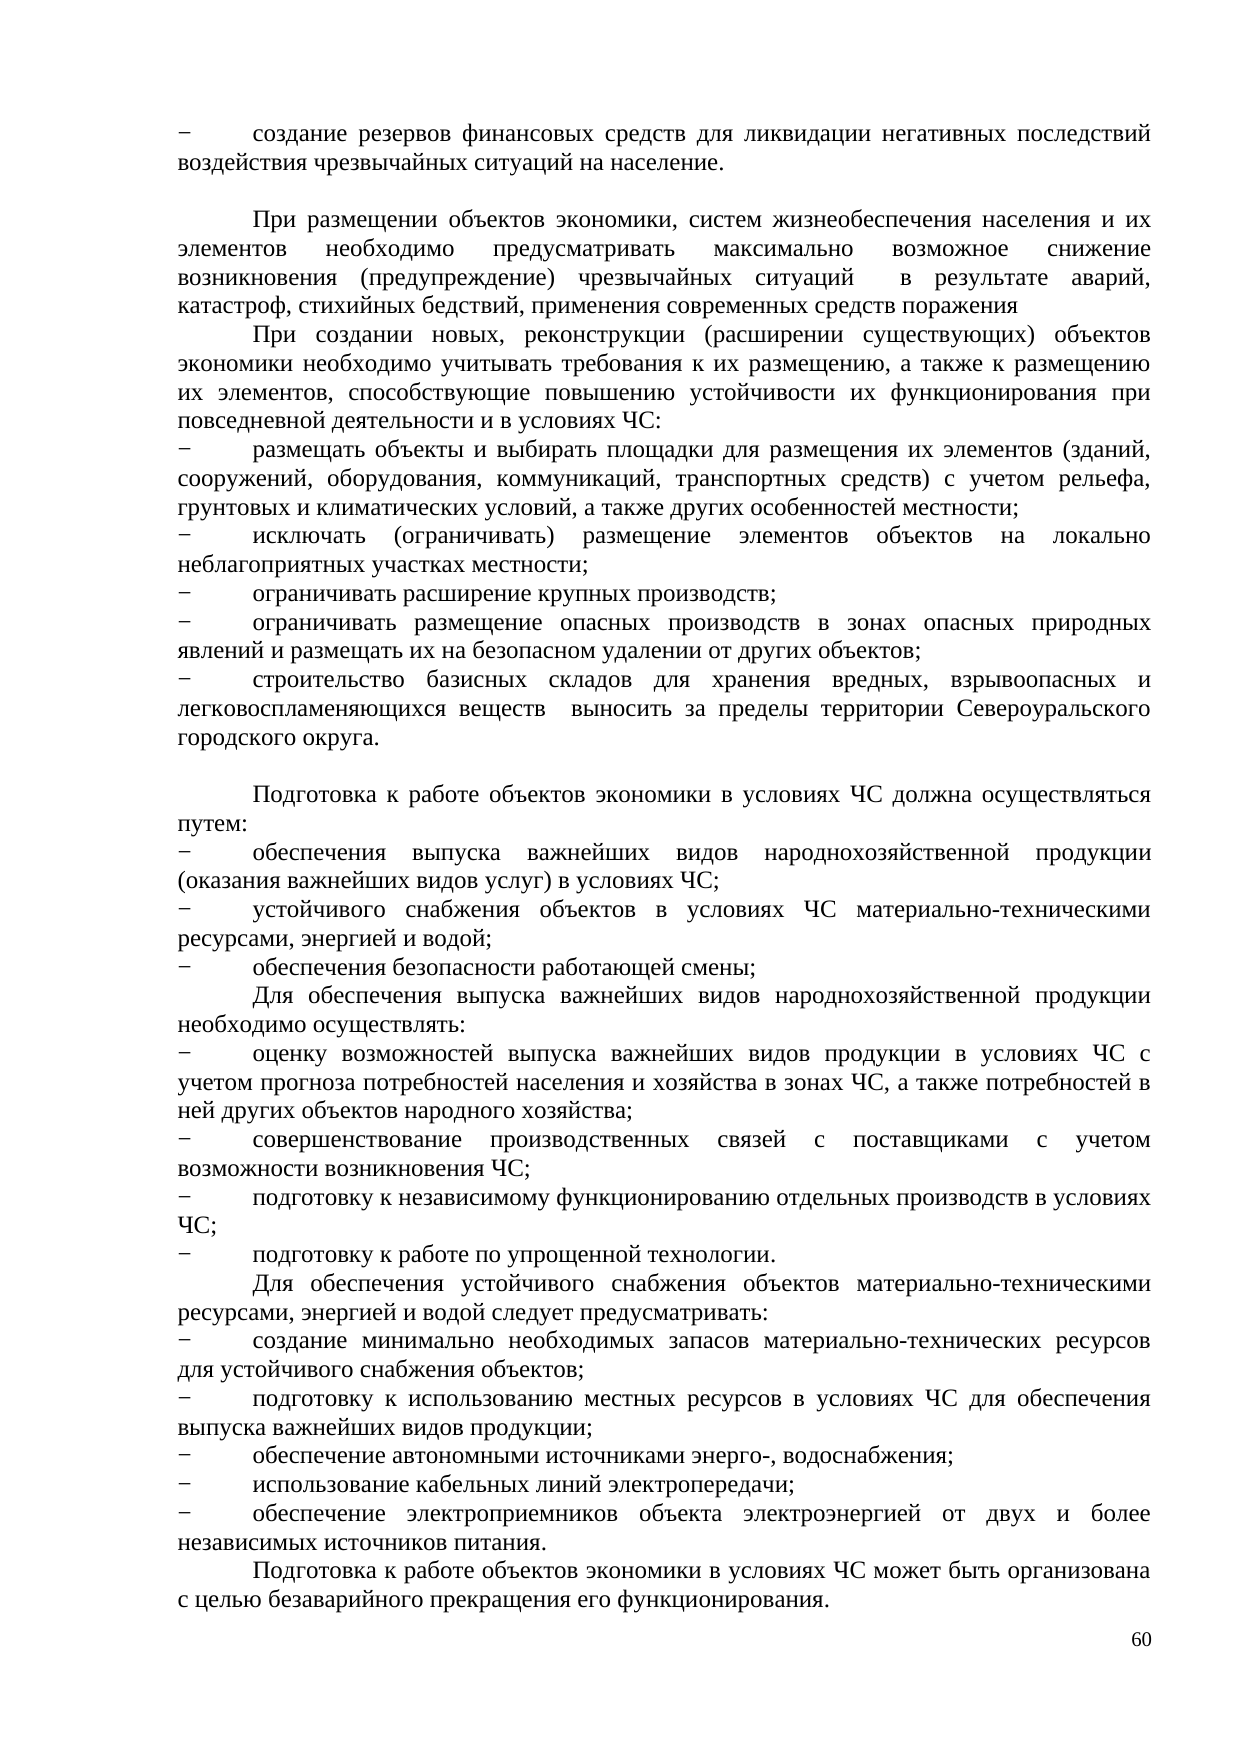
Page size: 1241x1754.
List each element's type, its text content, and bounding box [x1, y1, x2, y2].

list ограничивать расширение крупных производств; [177, 578, 1152, 607]
list создание минимально необходимых запасов материально-технических ресурсов для устойчивого снабжения объектов; [177, 1326, 1152, 1383]
list обеспечение автономными источниками энерго-, водоснабжения; [177, 1441, 1152, 1469]
list строительство базисных складов для хранения вредных, взрывоопасных и легковоспламеняющихся веществ выносить за пределы территории Североуральского городского округа. [177, 664, 1152, 751]
text Подготовка к работе объектов экономики в условиях ЧС может быть организована с целью безаварийного прекращения его функционирования. [177, 1556, 1152, 1613]
text Для обеспечения устойчивого снабжения объектов материально-техническими ресурсами, энергией и водой следует предусматривать: [177, 1268, 1152, 1326]
list устойчивого снабжения объектов в условиях ЧС материально-техническими ресурсами, энергией и водой; [177, 894, 1152, 952]
text Подготовка к работе объектов экономики в условиях ЧС должна осуществляться путем: [177, 779, 1152, 837]
list обеспечения безопасности работающей смены; [177, 952, 1152, 981]
list подготовку к использованию местных ресурсов в условиях ЧС для обеспечения выпуска важнейших видов продукции; [177, 1383, 1152, 1441]
list использование кабельных линий электропередачи; [177, 1469, 1152, 1498]
list обеспечение электроприемников объекта электроэнергией от двух и более независимых источников питания. [177, 1498, 1152, 1556]
text Для обеспечения выпуска важнейших видов народнохозяйственной продукции необходимо осуществлять: [177, 981, 1152, 1038]
list подготовку к работе по упрощенной технологии. [177, 1239, 1152, 1268]
list оценку возможностей выпуска важнейших видов продукции в условиях ЧС с учетом прогноза потребностей населения и хозяйства в зонах ЧС, а также потребностей в ней других объектов народного хозяйства; [177, 1038, 1152, 1124]
text При создании новых, реконструкции (расширении существующих) объектов экономики необходимо учитывать требования к их размещению, а также к размещению их элементов, способствующие повышению устойчивости их функционирования при повседневной деятельности и в условиях ЧС: [177, 319, 1152, 434]
list ограничивать размещение опасных производств в зонах опасных природных явлений и размещать их на безопасном удалении от других объектов; [177, 607, 1152, 664]
text При размещении объектов экономики, систем жизнеобеспечения населения и их элементов необходимо предусматривать максимально возможное снижение возникновения (предупреждение) чрезвычайных ситуаций в результате аварий, катастроф, стихийных бедствий, применения современных средств поражения [177, 204, 1152, 319]
list подготовку к независимому функционированию отдельных производств в условиях ЧС; [177, 1182, 1152, 1239]
list размещать объекты и выбирать площадки для размещения их элементов (зданий, сооружений, оборудования, коммуникаций, транспортных средств) с учетом рельефа, грунтовых и климатических условий, а также других особенностей местности; [177, 434, 1152, 521]
list исключать (ограничивать) размещение элементов объектов на локально неблагоприятных участках местности; [177, 521, 1152, 578]
list совершенствование производственных связей с поставщиками с учетом возможности возникновения ЧС; [177, 1124, 1152, 1182]
list обеспечения выпуска важнейших видов народнохозяйственной продукции (оказания важнейших видов услуг) в условиях ЧС; [177, 837, 1152, 894]
list создание резервов финансовых средств для ликвидации негативных последствий воздействия чрезвычайных ситуаций на население. [177, 118, 1152, 176]
